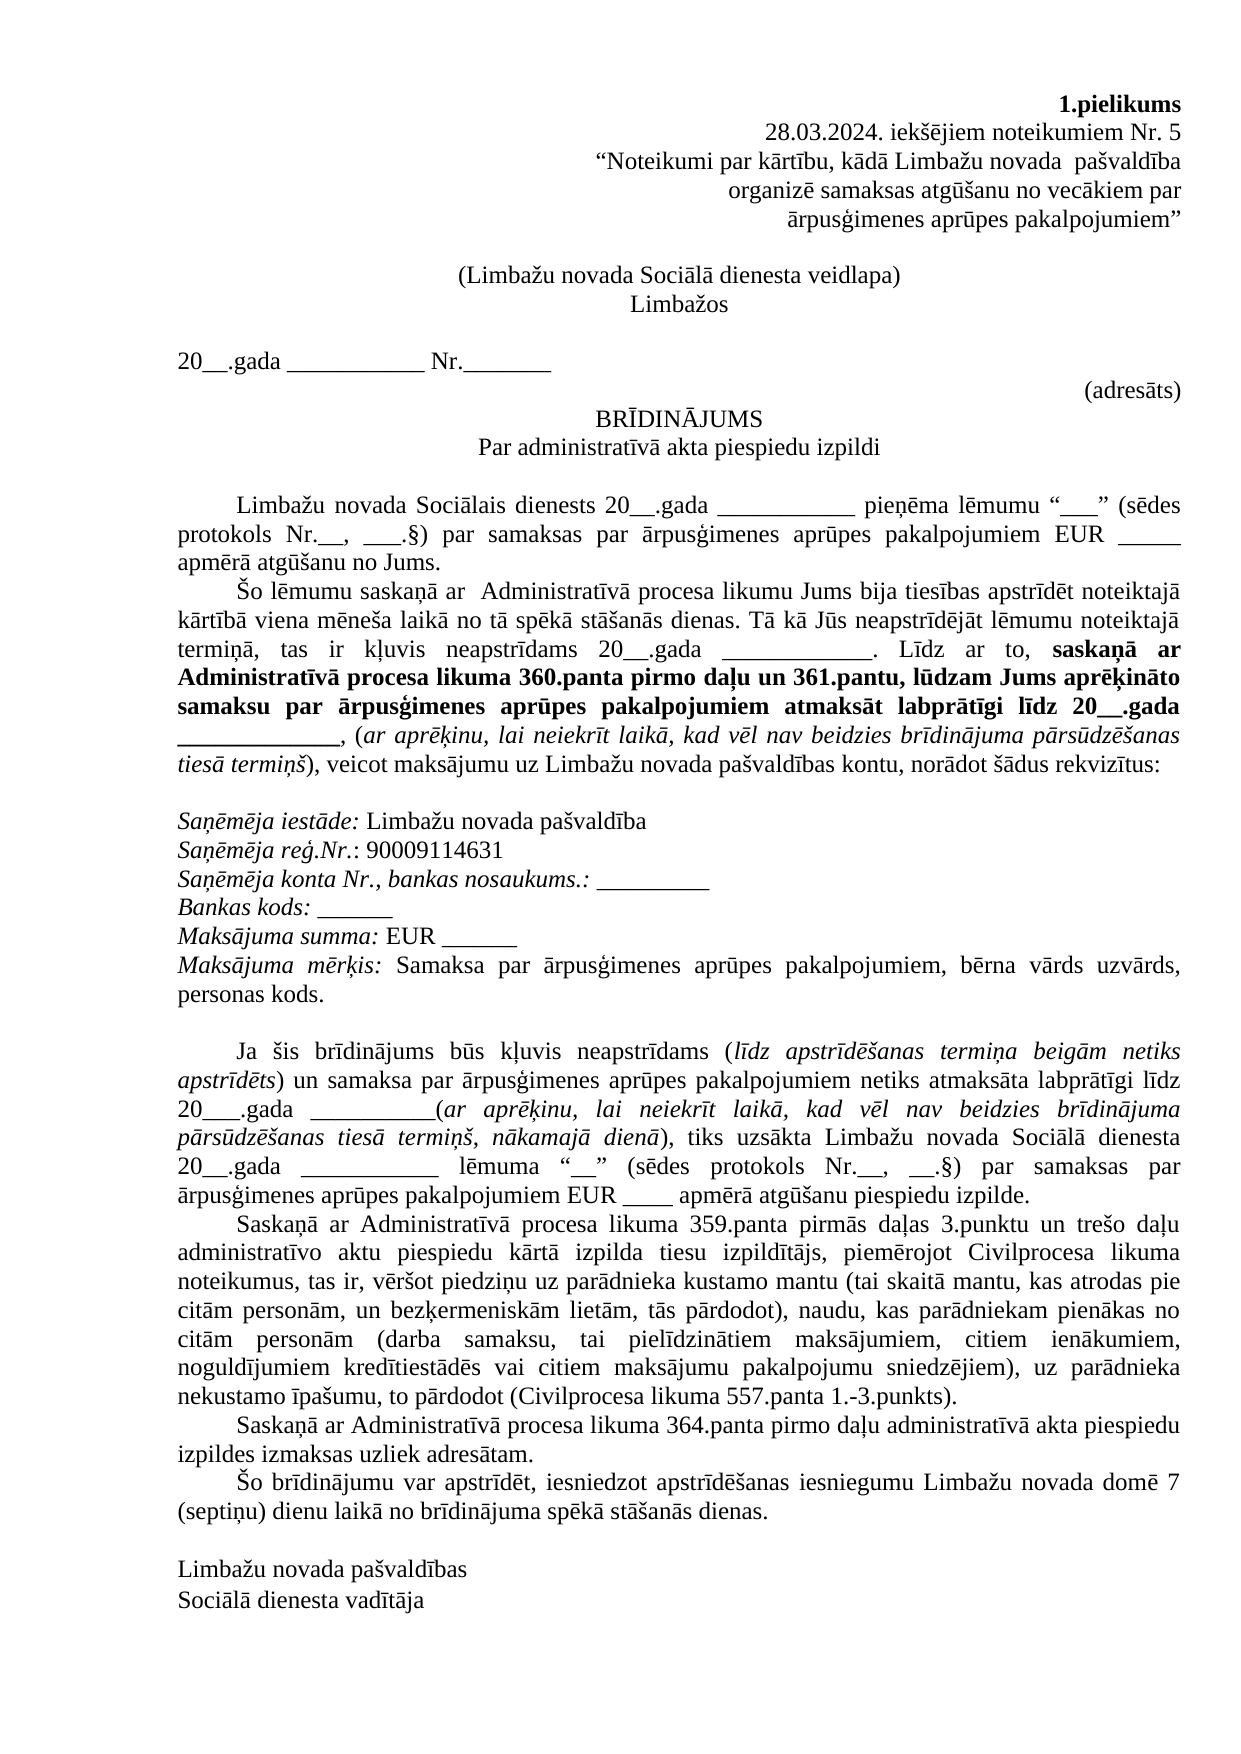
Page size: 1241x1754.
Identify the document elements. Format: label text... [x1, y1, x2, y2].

text Maksājuma summa: EUR ______ [177, 921, 1181, 950]
text Limbažu novada pašvaldības [177, 1554, 1164, 1582]
text Maksājuma mērķis: Samaksa par ārpusģimenes aprūpes pakalpojumiem, bērna vārds uzvārds, personas kods. [177, 950, 1181, 1007]
text Saņēmēja reģ.Nr.: 90009114631 [177, 835, 1181, 864]
text Šo brīdinājumu var apstrīdēt, iesniedzot apstrīdēšanas iesniegumu Limbažu novada domē 7 (septiņu) dienu laikā no brīdinājuma spēkā stāšanās dienas. [177, 1467, 1181, 1525]
text Par administratīvā akta piespiedu izpildi [177, 432, 1181, 461]
text Saskaņā ar Administratīvā procesa likuma 359.panta pirmās daļas 3.punktu un trešo daļu administratīvo aktu piespiedu kārtā izpilda tiesu izpildītājs, piemērojot Civilprocesa likuma noteikumus, tas ir, vēršot piedziņu uz parādnieka kustamo mantu (tai skaitā mantu, kas atrodas pie citām personām, un bezķermeniskām lietām, tās pārdodot), naudu, kas parādniekam pienākas no citām personām (darba samaksu, tai pielīdzinātiem maksājumiem, citiem ienākumiem, noguldījumiem kredītiestādēs vai citiem maksājumu pakalpojumu sniedzējiem), uz parādnieka nekustamo īpašumu, to pārdodot (Civilprocesa likuma 557.panta 1.-3.punkts). [177, 1209, 1181, 1410]
text Saskaņā ar Administratīvā procesa likuma 364.panta pirmo daļu administratīvā akta piespiedu izpildes izmaksas uzliek adresātam. [177, 1410, 1181, 1467]
text BRĪDINĀJUMS [177, 404, 1181, 432]
text Sociālā dienesta vadītāja [177, 1585, 1164, 1613]
text organizē samaksas atgūšanu no vecākiem par [177, 175, 1181, 204]
text (Limbažu novada Sociālā dienesta veidlapa) [177, 260, 1181, 289]
text Saņēmēja konta Nr., bankas nosaukums.: _________ [177, 864, 1181, 892]
text Šo lēmumu saskaņā ar Administratīvā procesa likumu Jums bija tiesības apstrīdēt noteiktajā kārtībā viena mēneša laikā no tā spēkā stāšanās dienas. Tā kā Jūs neapstrīdējāt lēmumu noteiktajā termiņā, tas ir kļuvis neapstrīdams 20__.gada ____________. Līdz ar to, saskaņā ar Administratīvā procesa likuma 360.panta pirmo daļu un 361.pantu, lūdzam Jums aprēķināto samaksu par ārpusģimenes aprūpes pakalpojumiem atmaksāt labprātīgi līdz 20__.gada _____________, (ar aprēķinu, lai neiekrīt laikā, kad vēl nav beidzies brīdinājuma pārsūdzēšanas tiesā termiņš), veicot maksājumu uz Limbažu novada pašvaldības kontu, norādot šādus rekvizītus: [177, 576, 1181, 777]
text 1.pielikums [177, 89, 1181, 117]
text “Noteikumi par kārtību, kādā Limbažu novada pašvaldība [177, 146, 1181, 175]
text Ja šis brīdinājums būs kļuvis neapstrīdams (līdz apstrīdēšanas termiņa beigām netiks apstrīdēts) un samaksa par ārpusģimenes aprūpes pakalpojumiem netiks atmaksāta labprātīgi līdz 20___.gada __________(ar aprēķinu, lai neiekrīt laikā, kad vēl nav beidzies brīdinājuma pārsūdzēšanas tiesā termiņš, nākamajā dienā), tiks uzsākta Limbažu novada Sociālā dienesta 20__.gada ___________ lēmuma “__” (sēdes protokols Nr.__, __.§) par samaksas par ārpusģimenes aprūpes pakalpojumiem EUR ____ apmērā atgūšanu piespiedu izpilde. [177, 1036, 1181, 1209]
text (adresāts) [177, 375, 1181, 404]
text 28.03.2024. iekšējiem noteikumiem Nr. 5 [177, 117, 1181, 146]
text Saņēmēja iestāde: Limbažu novada pašvaldība [177, 806, 1181, 835]
text Bankas kods: ______ [177, 892, 1181, 921]
text Limbažu novada Sociālais dienests 20__.gada ___________ pieņēma lēmumu “___” (sēdes protokols Nr.__, ___.§) par samaksas par ārpusģimenes aprūpes pakalpojumiem EUR _____ apmērā atgūšanu no Jums. [177, 490, 1181, 576]
text Limbažos [177, 289, 1181, 317]
text ārpusģimenes aprūpes pakalpojumiem” [177, 204, 1181, 232]
text 20__.gada ___________ Nr._______ [177, 346, 1181, 375]
